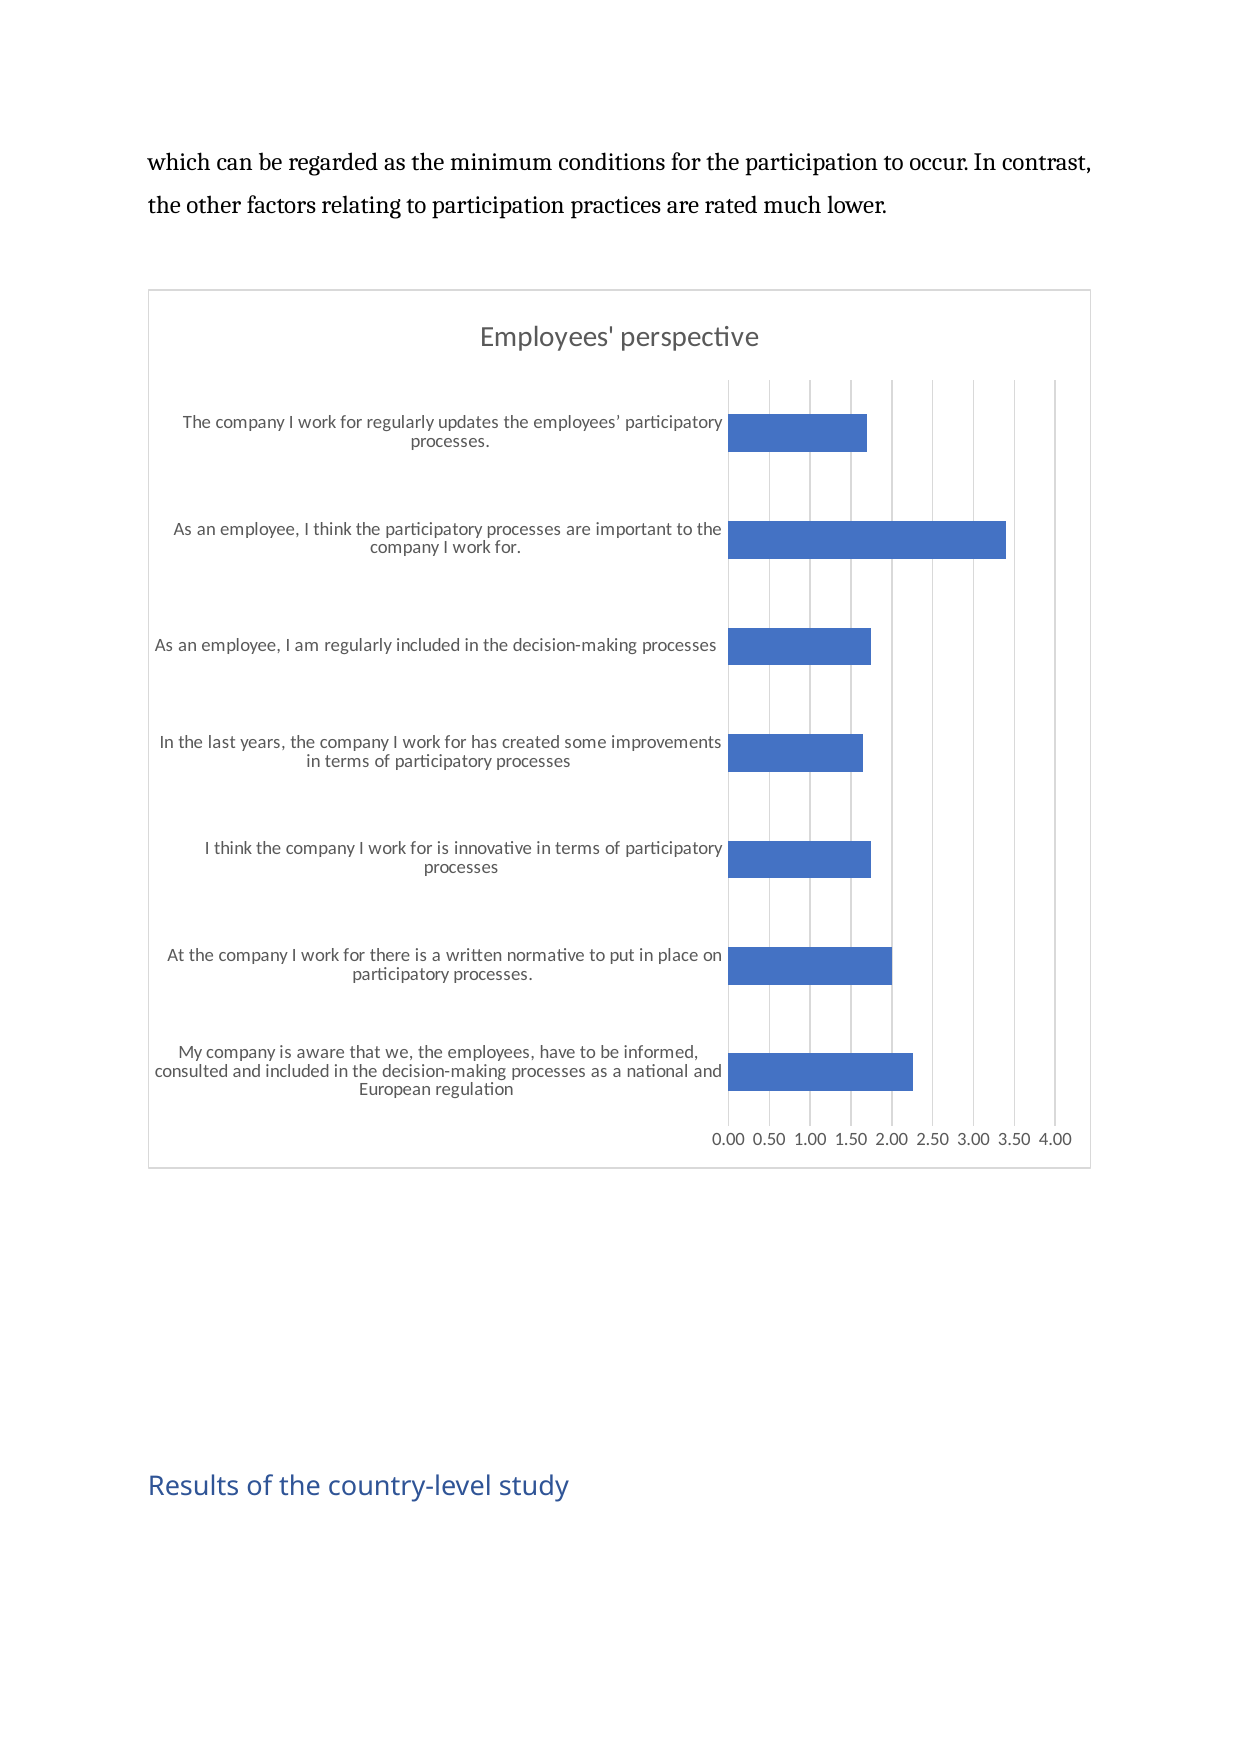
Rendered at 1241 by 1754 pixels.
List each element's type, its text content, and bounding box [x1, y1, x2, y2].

subtitle Results of the country-level study [148, 1467, 1093, 1503]
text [148, 148, 1093, 219]
